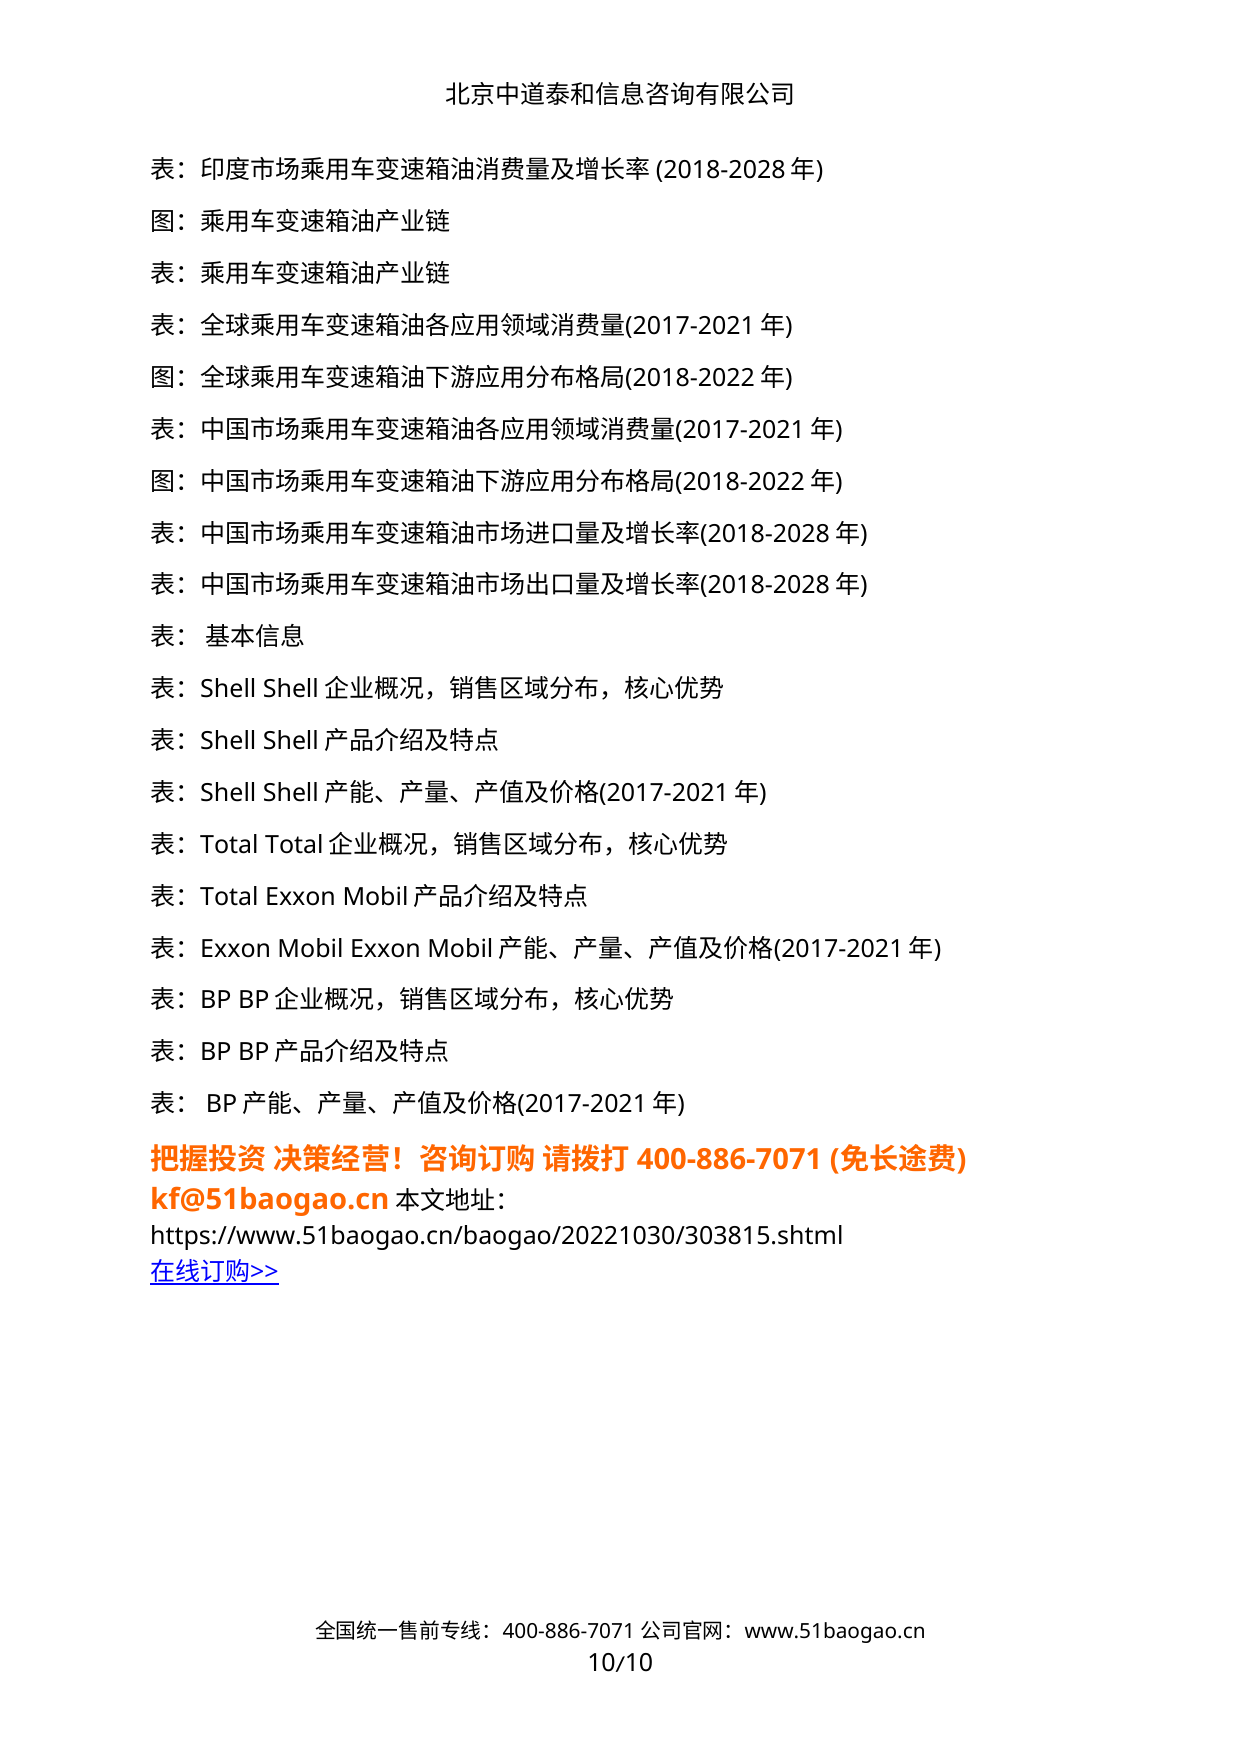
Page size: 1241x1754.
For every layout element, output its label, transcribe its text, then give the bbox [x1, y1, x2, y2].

text 表：中国市场乘用车变速箱油市场出口量及增长率(2018-2028年) [150, 565, 1090, 601]
text 表：Total Total企业概况，销售区域分布，核心优势 [150, 824, 1090, 861]
text 表：Exxon Mobil Exxon Mobil产能、产量、产值及价格(2017-2021年) [150, 928, 1090, 964]
text 在线订购>> [150, 1252, 1090, 1288]
text 表：乘用车变速箱油产业链 [150, 254, 1090, 290]
text 图：乘用车变速箱油产业链 [150, 202, 1090, 238]
text 表：Shell Shell产能、产量、产值及价格(2017-2021年) [150, 772, 1090, 809]
text 表：Shell Shell产品介绍及特点 [150, 721, 1090, 757]
text 图：中国市场乘用车变速箱油下游应用分布格局(2018-2022年) [150, 461, 1090, 497]
text 表：BP BP企业概况，销售区域分布，核心优势 [150, 980, 1090, 1016]
text 把握投资 决策经营！咨询订购 请拨打 400-886-7071 (免长途费) kf@51baogao.cn本文地址：https://www.51baogao.cn/baogao/20221030/303815.shtml [150, 1136, 1090, 1252]
text 表： BP产能、产量、产值及价格(2017-2021年) [150, 1084, 1090, 1120]
text 表：全球乘用车变速箱油各应用领域消费量(2017-2021年) [150, 306, 1090, 342]
text 表：Shell Shell企业概况，销售区域分布，核心优势 [150, 669, 1090, 705]
text 表：BP BP产品介绍及特点 [150, 1032, 1090, 1068]
text 表：印度市场乘用车变速箱油消费量及增长率 (2018-2028年) [150, 150, 1090, 186]
text 表：中国市场乘用车变速箱油各应用领域消费量(2017-2021年) [150, 409, 1090, 446]
text 表： 基本信息 [150, 617, 1090, 653]
text 图：全球乘用车变速箱油下游应用分布格局(2018-2022年) [150, 357, 1090, 394]
text 表：Total Exxon Mobil产品介绍及特点 [150, 876, 1090, 912]
text 表：中国市场乘用车变速箱油市场进口量及增长率(2018-2028年) [150, 513, 1090, 549]
